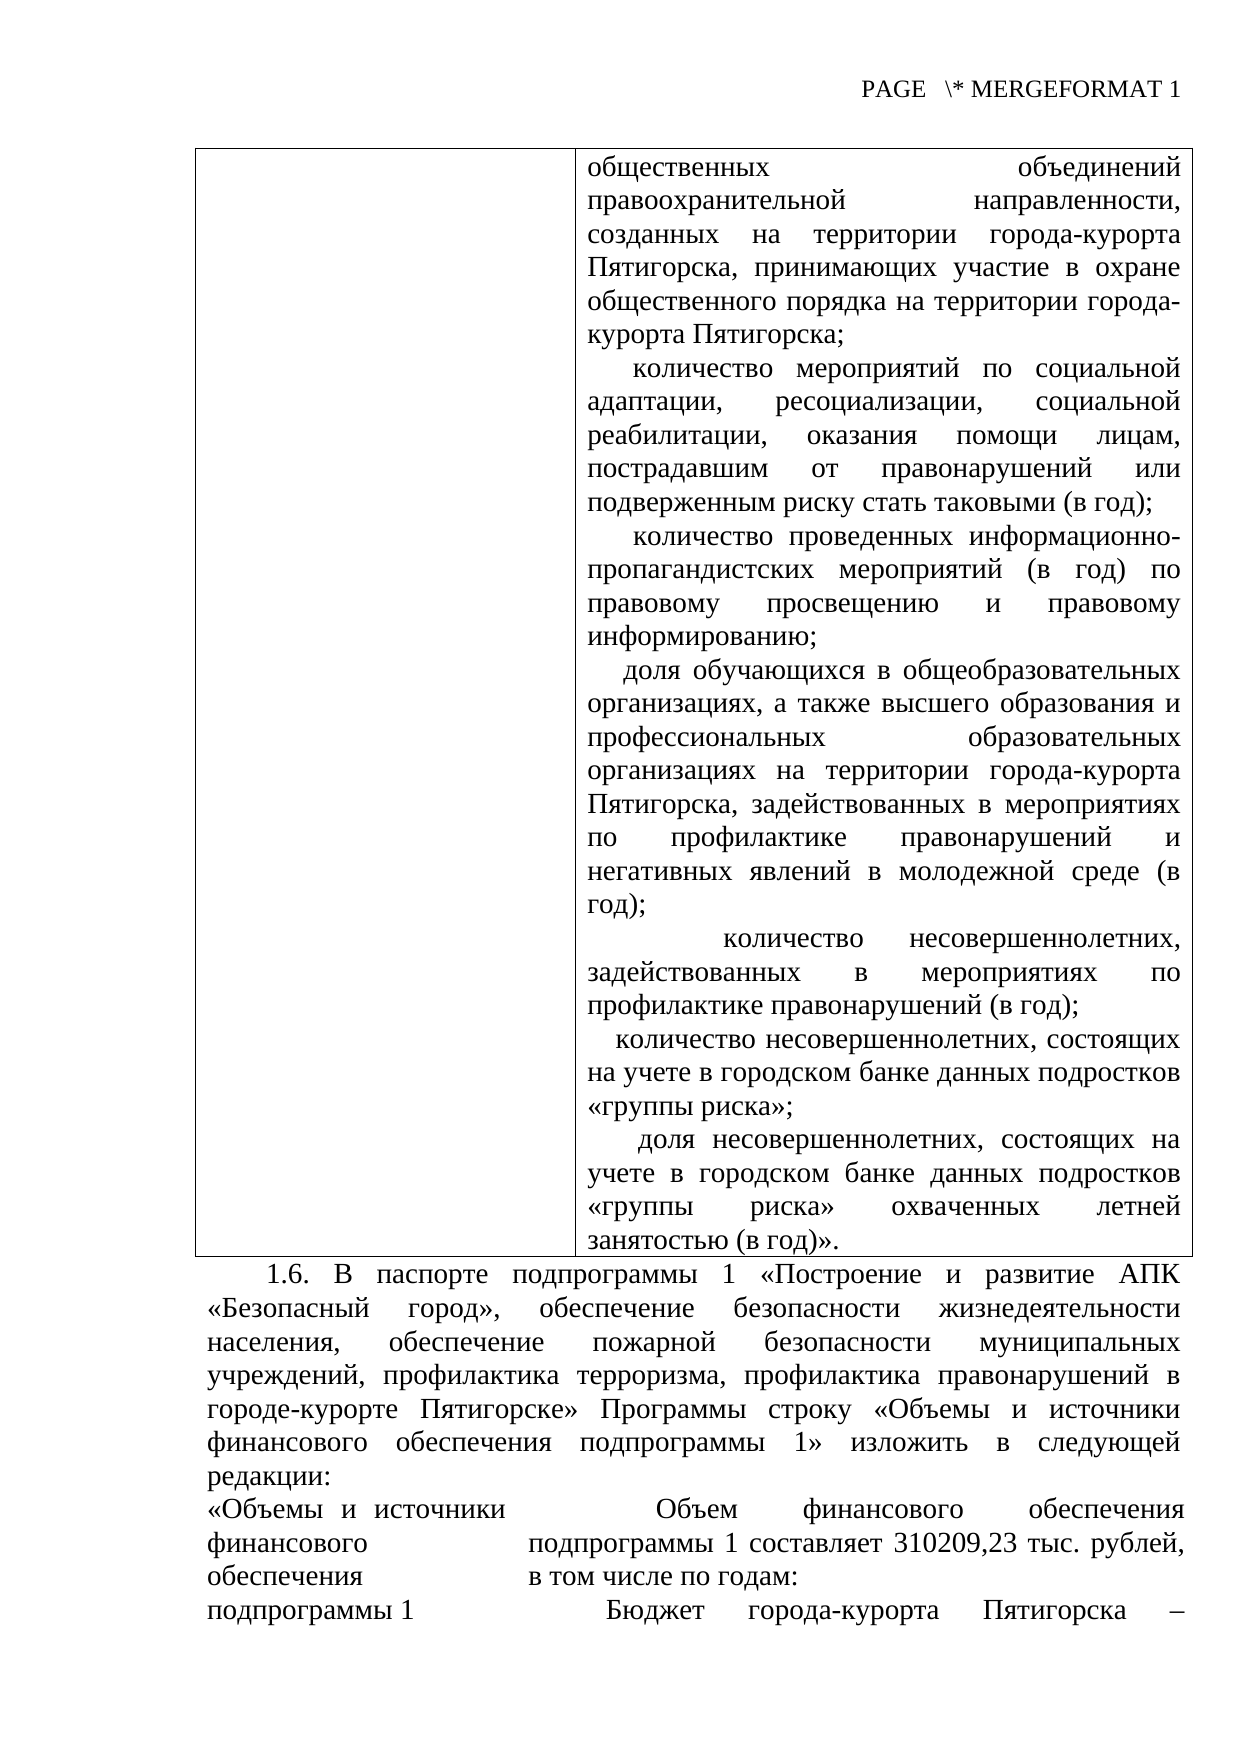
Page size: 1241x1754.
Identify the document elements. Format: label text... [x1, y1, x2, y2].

list 1.6. В паспорте подпрограммы 1 «Построение и развитие АПК «Безопасный город», обеспечение безопасности жизнедеятельности населения, обеспечение пожарной безопасности муниципальных учреждений, профилактика терроризма, профилактика правонарушений в городе-курорте Пятигорске» Программы строку «Объемы и источники финансового обеспечения подпрограммы 1» изложить в следующей редакции: [207, 1257, 1181, 1491]
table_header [576, 149, 1192, 1256]
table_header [517, 1491, 1196, 1626]
table_header «Объемы и источники финансового обеспечения подпрограммы 1 [196, 1491, 517, 1626]
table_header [196, 149, 575, 1256]
